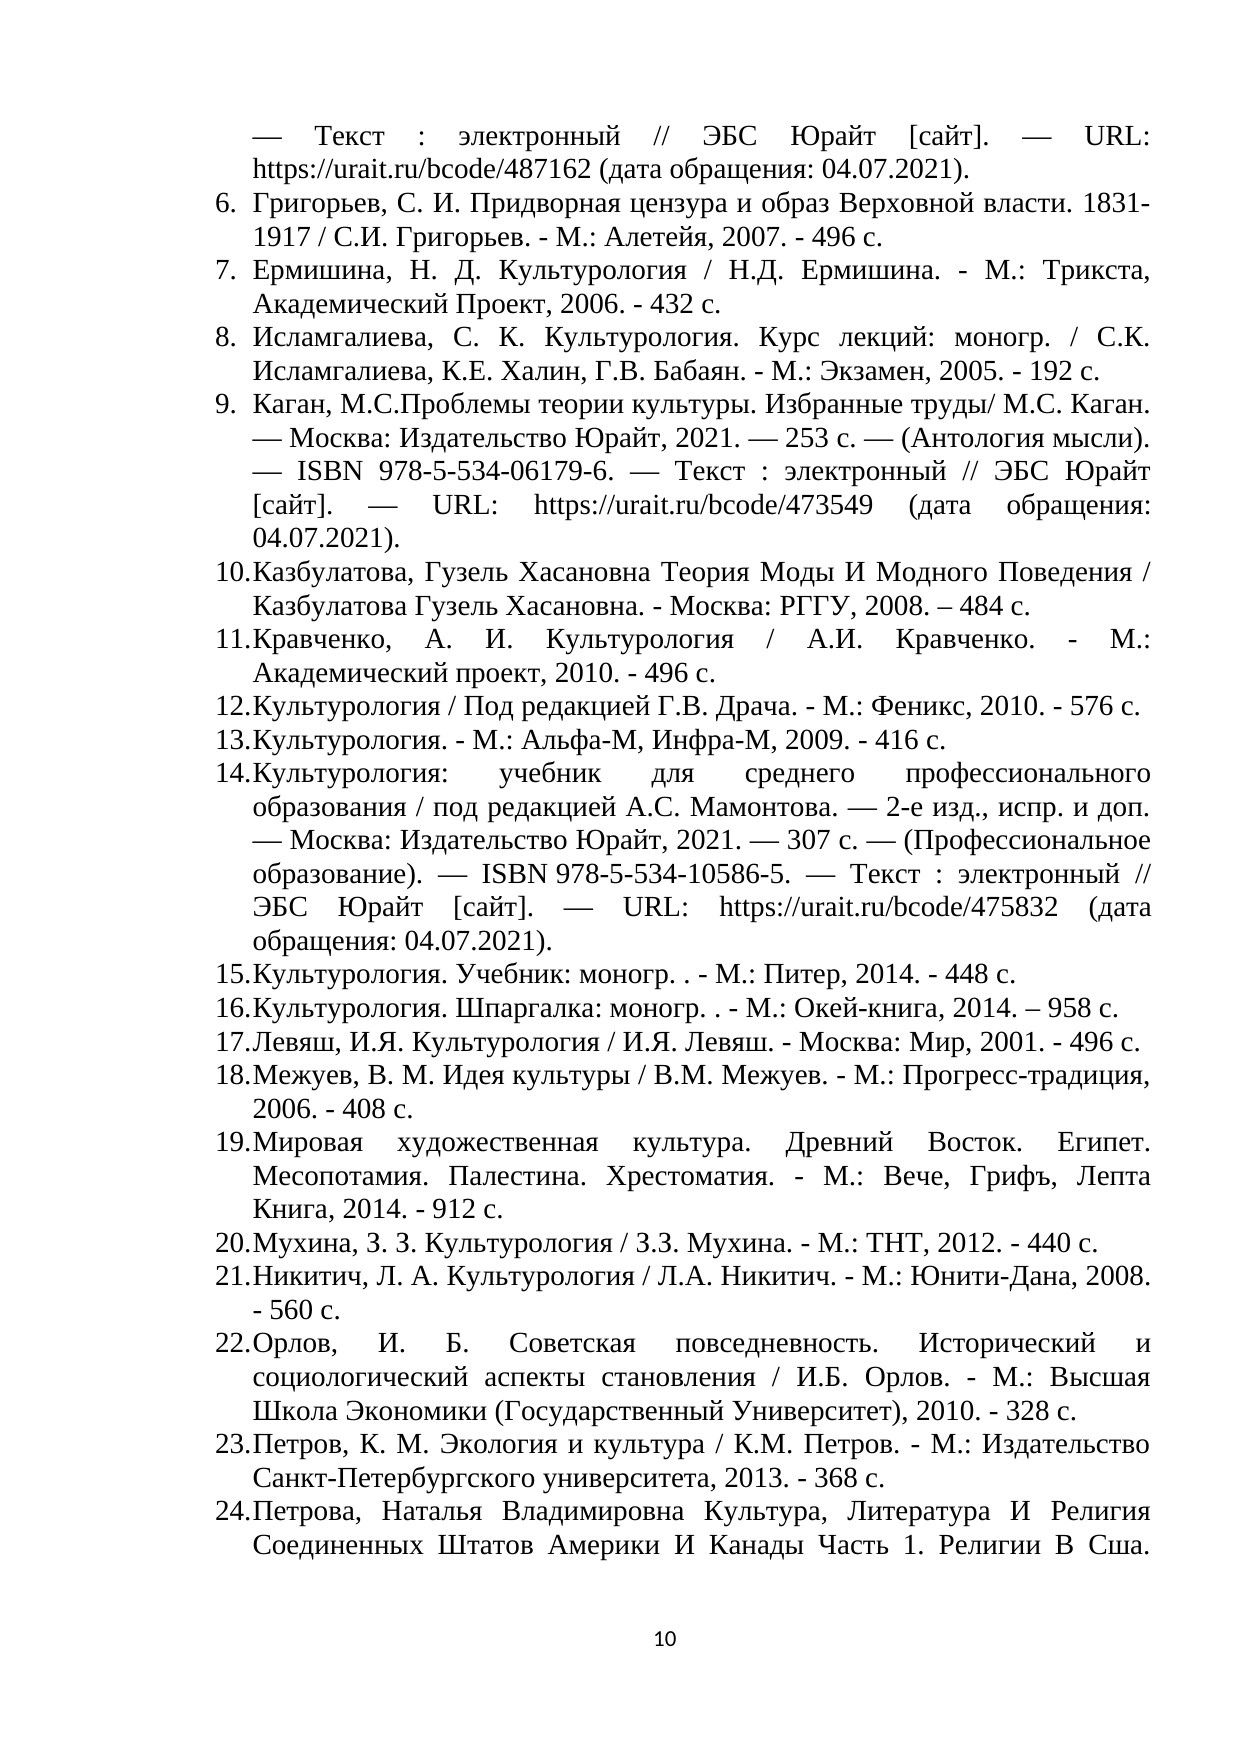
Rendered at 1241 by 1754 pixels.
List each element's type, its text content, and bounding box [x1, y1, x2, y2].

list Мировая художественная культура. Древний Восток. Египет. Месопотамия. Палестина. Хрестоматия. - М.: Вече, Грифъ, Лепта Книга, 2014. - 912 c. [215, 1124, 1152, 1225]
list Каган, М.С.Проблемы теории культуры. Избранные труды/ М.С. Каган. — Москва: Издательство Юрайт, 2021. — 253 с. — (Антология мысли). — ISBN 978-5-534-06179-6. — Текст : электронный // ЭБС Юрайт [сайт]. — URL: https://urait.ru/bcode/473549 (дата обращения: 04.07.2021). [215, 386, 1152, 554]
list Культурология. Шпаргалка: моногр. . - М.: Окей-книга, 2014. – 958 c. [215, 990, 1152, 1024]
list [215, 1493, 1152, 1560]
list Культурология. Учебник: моногр. . - М.: Питер, 2014. - 448 c. [215, 957, 1152, 990]
list Культурология: учебник для среднего профессионального образования / под редакцией А.С. Мамонтова. — 2-е изд., испр. и доп. — Москва: Издательство Юрайт, 2021. — 307 с. — (Профессиональное образование). — ISBN 978-5-534-10586-5. — Текст : электронный // ЭБС Юрайт [сайт]. — URL: https://urait.ru/bcode/475832 (дата обращения: 04.07.2021). [215, 755, 1152, 957]
list Левяш, И.Я. Культурология / И.Я. Левяш. - Москва: Мир, 2001. - 496 c. [215, 1024, 1152, 1057]
list Ермишина, Н. Д. Культурология / Н.Д. Ермишина. - М.: Трикста, Академический Проект, 2006. - 432 c. [215, 252, 1152, 319]
list Григорьев, С. И. Придворная цензура и образ Верховной власти. 1831-1917 / С.И. Григорьев. - М.: Алетейя, 2007. - 496 c. [215, 185, 1152, 252]
list Никитич, Л. А. Культурология / Л.А. Никитич. - М.: Юнити-Дана, 2008. - 560 c. [215, 1258, 1152, 1326]
list Казбулатова, Гузель Хасановна Теория Моды И Модного Поведения / Казбулатова Гузель Хасановна. - Москва: РГГУ, 2008. – 484 c. [215, 554, 1152, 621]
list Исламгалиева, С. К. Культурология. Курс лекций: моногр. / С.К. Исламгалиева, К.Е. Халин, Г.В. Бабаян. - М.: Экзамен, 2005. - 192 c. [215, 319, 1152, 386]
list Мухина, З. З. Культурология / З.З. Мухина. - М.: ТНТ, 2012. - 440 c. [215, 1225, 1152, 1258]
list Культурология / Под редакцией Г.В. Драча. - М.: Феникс, 2010. - 576 c. [215, 688, 1152, 722]
list Межуев, В. М. Идея культуры / В.М. Межуев. - М.: Прогресс-традиция, 2006. - 408 c. [215, 1057, 1152, 1124]
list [215, 118, 1152, 185]
list Петров, К. М. Экология и культура / К.М. Петров. - М.: Издательство Санкт-Петербургского университета, 2013. - 368 c. [215, 1426, 1152, 1493]
list Орлов, И. Б. Советская повседневность. Исторический и социологический аспекты становления / И.Б. Орлов. - М.: Высшая Школа Экономики (Государственный Университет), 2010. - 328 c. [215, 1326, 1152, 1426]
list Культурология. - М.: Альфа-М, Инфра-М, 2009. - 416 c. [215, 722, 1152, 755]
list Кравченко, А. И. Культурология / А.И. Кравченко. - М.: Академический проект, 2010. - 496 c. [215, 621, 1152, 688]
